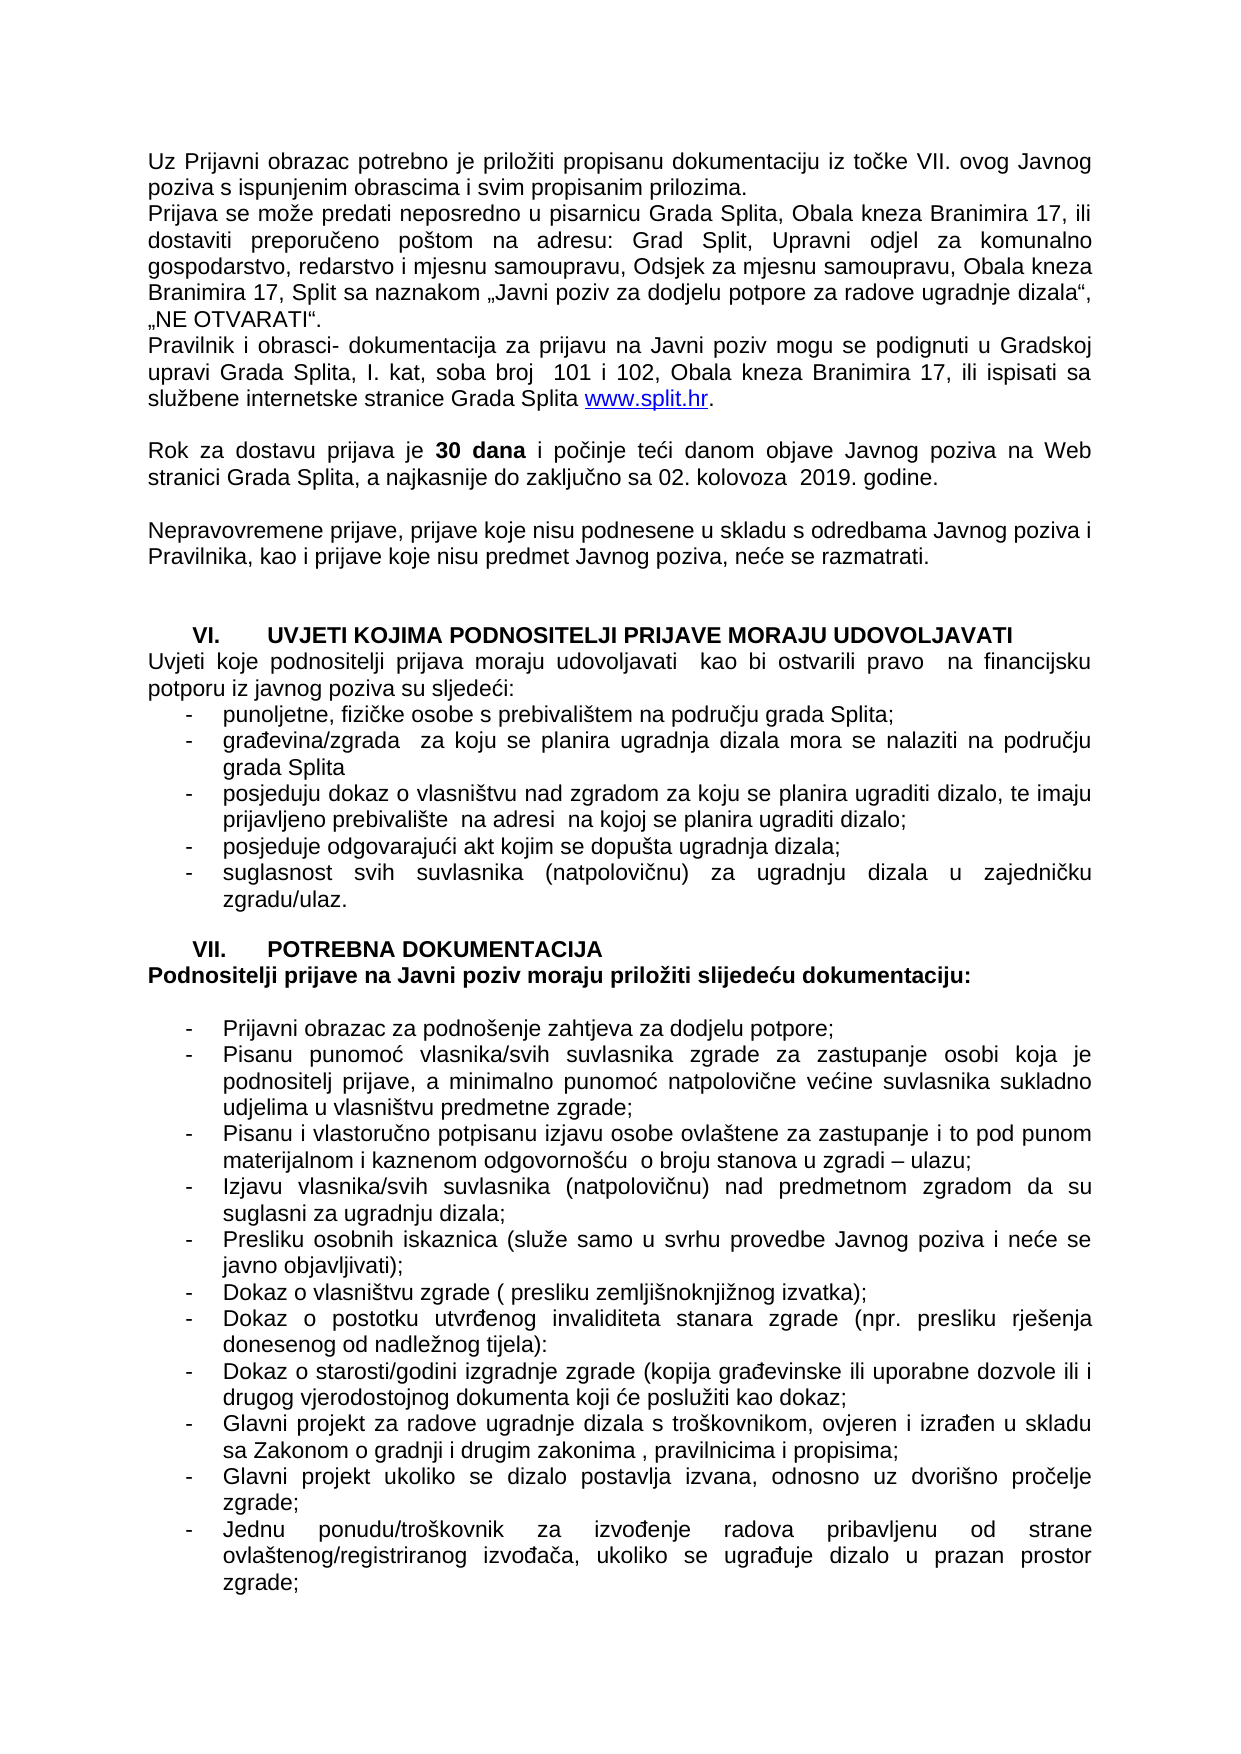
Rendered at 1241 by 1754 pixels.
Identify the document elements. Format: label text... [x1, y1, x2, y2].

text Uz Prijavni obrazac potrebno je priložiti propisanu dokumentaciju iz točke VII. ovog Javnog poziva s ispunjenim obrascima i svim propisanim prilozima. [148, 148, 1093, 200]
list građevina/zgrada za koju se planira ugradnja dizala mora se nalaziti na području grada Splita [185, 727, 1093, 780]
list Pisanu punomoć vlasnika/svih suvlasnika zgrade za zastupanje osobi koja je podnositelj prijave, a minimalno punomoć natpolovične većine suvlasnika sukladno udjelima u vlasništvu predmetne zgrade; [185, 1041, 1093, 1120]
list Jednu ponudu/troškovnik za izvođenje radova pribavljenu od strane ovlaštenog/registriranog izvođača, ukoliko se ugrađuje dizalo u prazan prostor zgrade; [185, 1516, 1093, 1595]
list Dokaz o vlasništvu zgrade ( presliku zemljišnoknjižnog izvatka); [185, 1278, 1093, 1305]
list punoljetne, fizičke osobe s prebivalištem na području grada Splita; [185, 701, 1093, 727]
list Pisanu i vlastoručno potpisanu izjavu osobe ovlaštene za zastupanje i to pod punom materijalnom i kaznenom odgovornošću o broju stanova u zgradi – ulazu; [185, 1120, 1093, 1173]
text Rok za dostavu prijava je 30 dana i počinje teći danom objave Javnog poziva na Web stranici Grada Splita, a najkasnije do zaključno sa 02. kolovoza 2019. godine. [148, 437, 1093, 490]
text Uvjeti koje podnositelji prijava moraju udovoljavati kao bi ostvarili pravo na financijsku potporu iz javnog poziva su sljedeći: [148, 648, 1093, 701]
list Presliku osobnih iskaznica (služe samo u svrhu provedbe Javnog poziva i neće se javno objavljivati); [185, 1226, 1093, 1278]
text Nepravovremene prijave, prijave koje nisu podnesene u skladu s odredbama Javnog poziva i Pravilnika, kao i prijave koje nisu predmet Javnog poziva, neće se razmatrati. [148, 517, 1093, 569]
list Dokaz o postotku utvrđenog invaliditeta stanara zgrade (npr. presliku rješenja donesenog od nadležnog tijela): [185, 1305, 1093, 1358]
list posjeduju dokaz o vlasništvu nad zgradom za koju se planira ugraditi dizalo, te imaju prijavljeno prebivalište na adresi na kojoj se planira ugraditi dizalo; [185, 780, 1093, 833]
text Prijava se može predati neposredno u pisarnicu Grada Splita, Obala kneza Branimira 17, ili dostaviti preporučeno poštom na adresu: Grad Split, Upravni odjel za komunalno gospodarstvo, redarstvo i mjesnu samoupravu, Odsjek za mjesnu samoupravu, Obala kneza Branimira 17, Split sa naznakom „Javni poziv za dodjelu potpore za radove ugradnje dizala“, „NE OTVARATI“. [148, 200, 1093, 332]
list Glavni projekt ukoliko se dizalo postavlja izvana, odnosno uz dvorišno pročelje zgrade; [185, 1463, 1093, 1516]
list UVJETI KOJIMA PODNOSITELJI PRIJAVE MORAJU UDOVOLJAVATI [192, 622, 1093, 648]
text Pravilnik i obrasci- dokumentacija za prijavu na Javni poziv mogu se podignuti u Gradskoj upravi Grada Splita, I. kat, soba broj 101 i 102, Obala kneza Branimira 17, ili ispisati sa službene internetske stranice Grada Splita www.split.hr. [148, 332, 1093, 411]
list Prijavni obrazac za podnošenje zahtjeva za dodjelu potpore; [185, 1015, 1093, 1041]
list POTREBNA DOKUMENTACIJA [192, 936, 1093, 962]
list suglasnost svih suvlasnika (natpolovičnu) za ugradnju dizala u zajedničku zgradu/ulaz. [185, 859, 1093, 912]
text Podnositelji prijave na Javni poziv moraju priložiti slijedeću dokumentaciju: [148, 962, 1093, 989]
list Glavni projekt za radove ugradnje dizala s troškovnikom, ovjeren i izrađen u skladu sa Zakonom o gradnji i drugim zakonima , pravilnicima i propisima; [185, 1410, 1093, 1463]
list Dokaz o starosti/godini izgradnje zgrade (kopija građevinske ili uporabne dozvole ili i drugog vjerodostojnog dokumenta koji će poslužiti kao dokaz; [185, 1358, 1093, 1410]
list posjeduje odgovarajući akt kojim se dopušta ugradnja dizala; [185, 833, 1093, 859]
list Izjavu vlasnika/svih suvlasnika (natpolovičnu) nad predmetnom zgradom da su suglasni za ugradnju dizala; [185, 1173, 1093, 1226]
